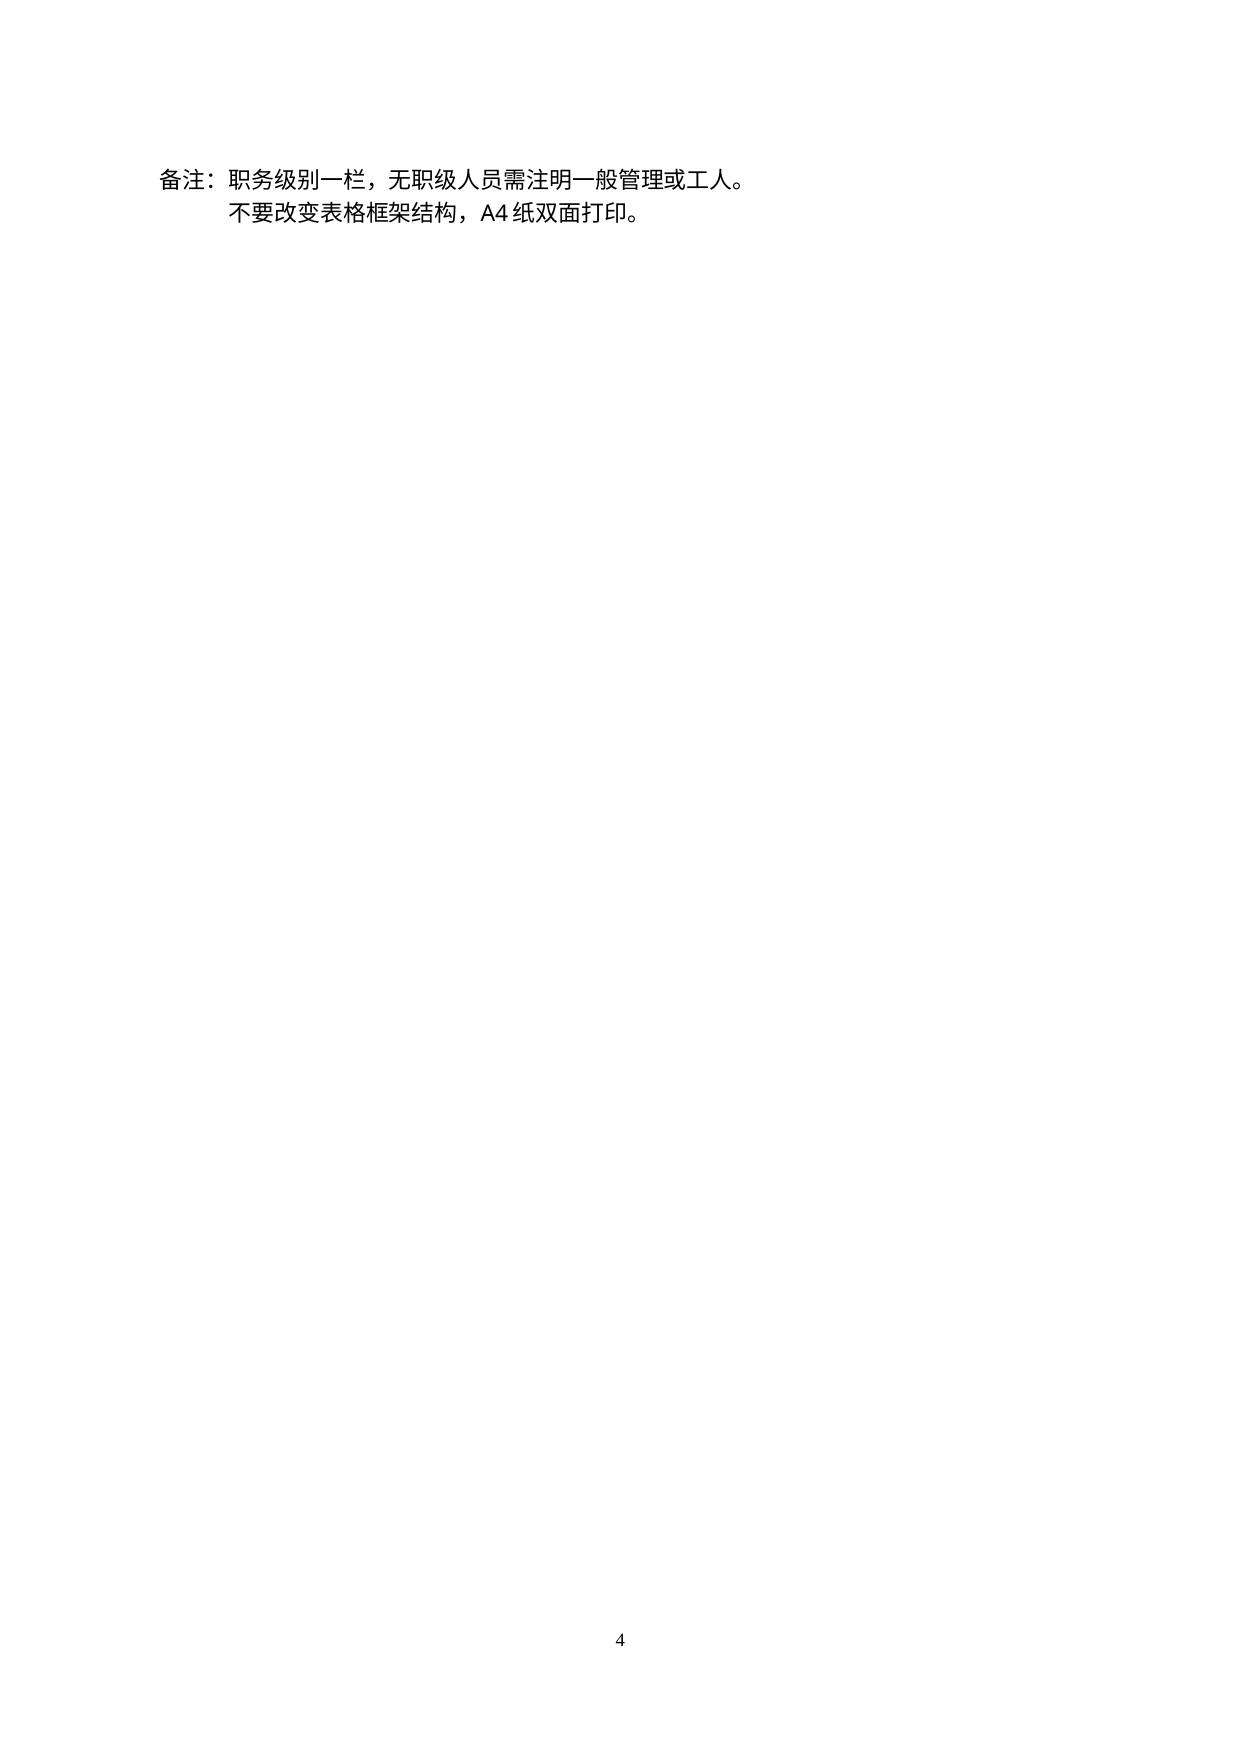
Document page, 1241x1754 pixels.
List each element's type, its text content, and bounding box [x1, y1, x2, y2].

text 备注：职务级别一栏，无职级人员需注明一般管理或工人。 [159, 162, 1081, 195]
text 不要改变表格框架结构，A4纸双面打印。 [159, 195, 1081, 228]
